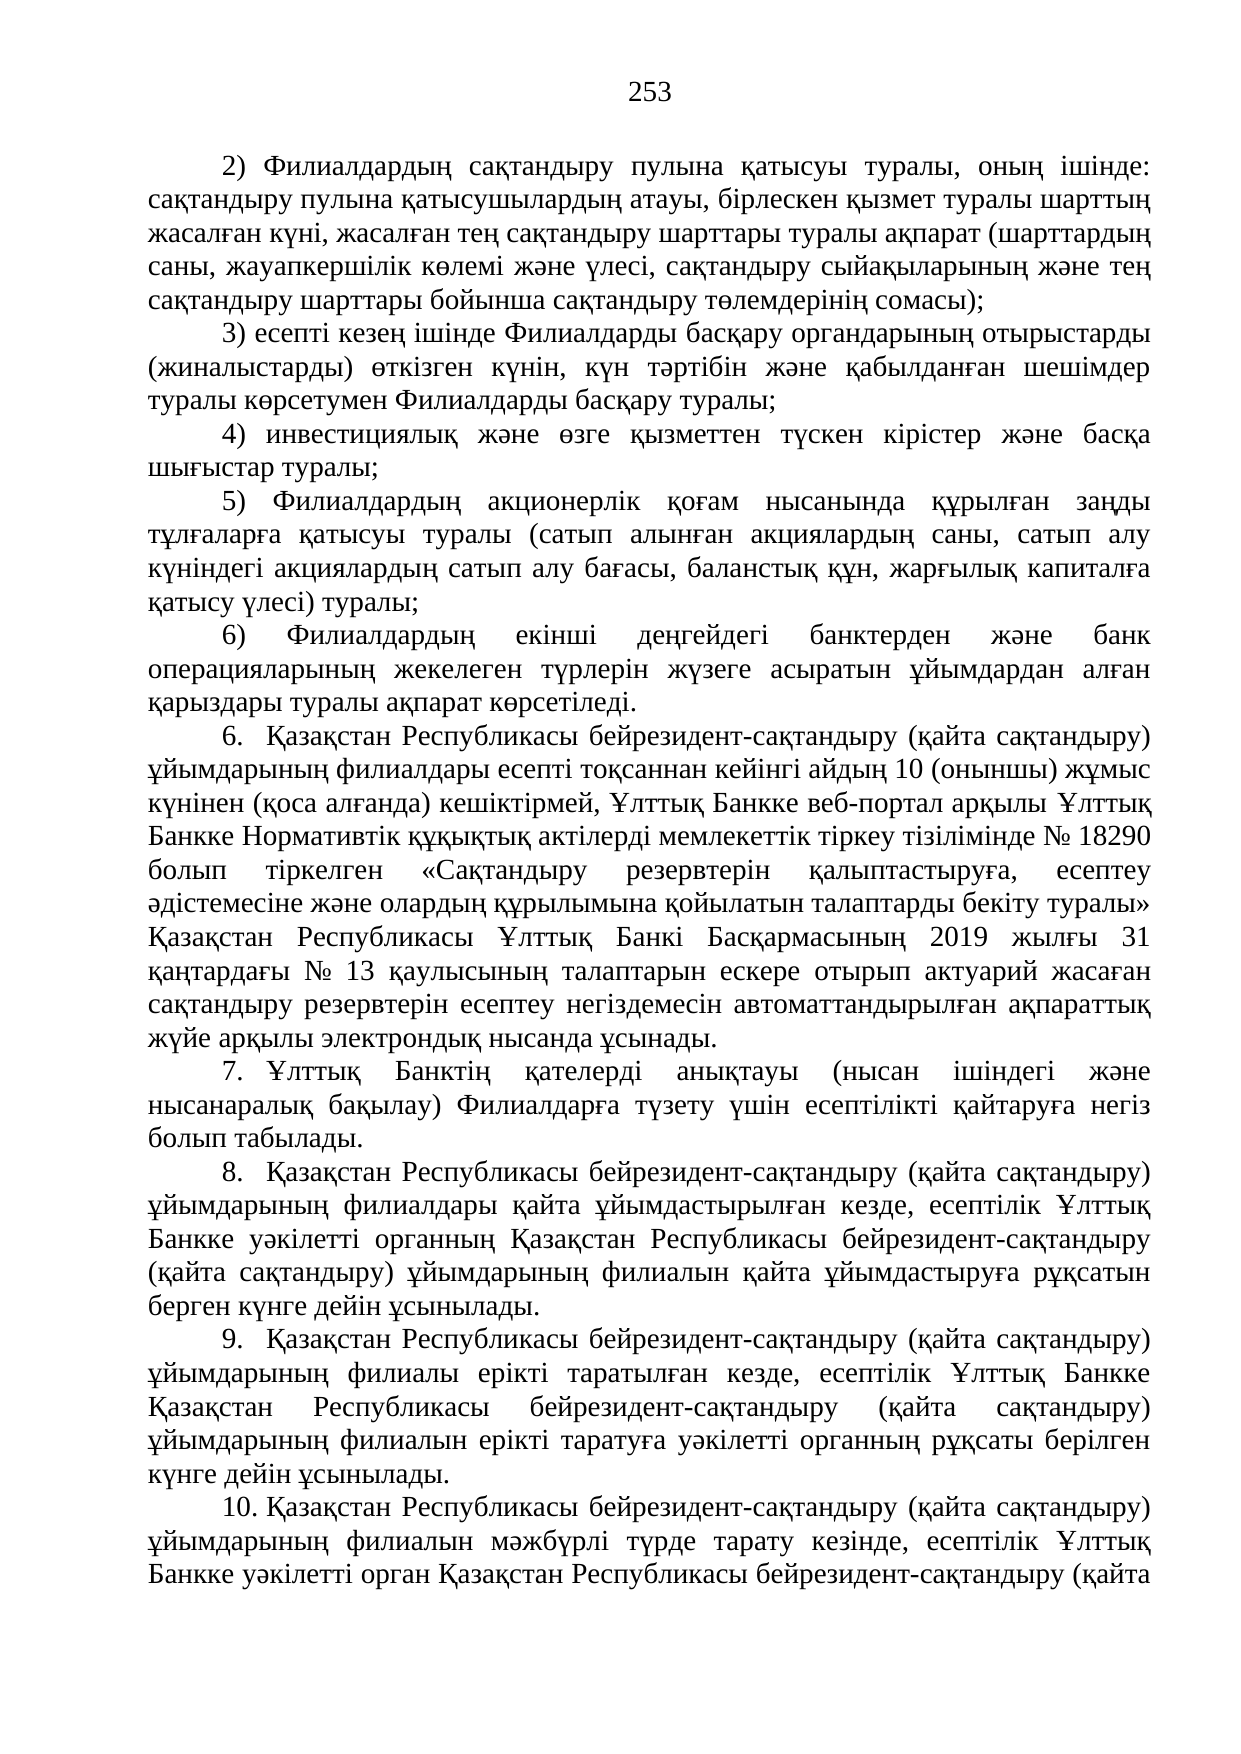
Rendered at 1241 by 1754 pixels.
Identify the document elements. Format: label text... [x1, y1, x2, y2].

list Қазақстан Республикасы бейрезидент-сақтандыру (қайта сақтандыру) ұйымдарының филиалдары қайта ұйымдастырылған кезде, есептілік Ұлттық Банкке уәкілетті органның Қазақстан Республикасы бейрезидент-сақтандыру (қайта сақтандыру) ұйымдарының филиалын қайта ұйымдастыруға рұқсатын берген күнге дейін ұсынылады. [148, 1154, 1152, 1322]
text 6) Филиалдардың екінші деңгейдегі банктерден және банк операцияларының жекелеген түрлерін жүзеге асыратын ұйымдардан алған қарыздары туралы ақпарат көрсетіледі. [148, 617, 1152, 718]
text 2) Филиалдардың сақтандыру пулына қатысуы туралы, оның ішінде: сақтандыру пулына қатысушылардың атауы, бірлескен қызмет туралы шарттың жасалған күні, жасалған тең сақтандыру шарттары туралы ақпарат (шарттардың саны, жауапкершілік көлемі және үлесі, сақтандыру сыйақыларының және тең сақтандыру шарттары бойынша сақтандыру төлемдерінің сомасы); [148, 148, 1152, 315]
text 4) инвестициялық және өзге қызметтен түскен кірістер және басқа шығыстар туралы; [148, 416, 1152, 483]
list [148, 1489, 1152, 1590]
list Қазақстан Республикасы бейрезидент-сақтандыру (қайта сақтандыру) ұйымдарының филиалдары есепті тоқсаннан кейінгі айдың 10 (оныншы) жұмыс күнінен (қоса алғанда) кешіктірмей, Ұлттық Банкке веб-портал арқылы Ұлттық Банкке Нормативтік құқықтық актілерді мемлекеттік тіркеу тізілімінде № 18290 болып тіркелген «Сақтандыру резервтерін қалыптастыруға, есептеу әдістемесіне және олардың құрылымына қойылатын талаптарды бекіту туралы» Қазақстан Республикасы Ұлттық Банкі Басқармасының 2019 жылғы 31 қаңтардағы № 13 қаулысының талаптарын ескере отырып актуарий жасаған сақтандыру резервтерін есептеу негіздемесін автоматтандырылған ақпараттық жүйе арқылы электрондық нысанда ұсынады. [148, 718, 1152, 1053]
text 5) Филиалдардың акционерлік қоғам нысанында құрылған заңды тұлғаларға қатысуы туралы (сатып алынған акциялардың саны, сатып алу күніндегі акциялардың сатып алу бағасы, баланстық құн, жарғылық капиталға қатысу үлесі) туралы; [148, 483, 1152, 617]
text 3) есепті кезең ішінде Филиалдарды басқару органдарының отырыстарды (жиналыстарды) өткізген күнін, күн тәртібін және қабылданған шешімдер туралы көрсетумен Филиалдарды басқару туралы; [148, 315, 1152, 416]
list Қазақстан Республикасы бейрезидент-сақтандыру (қайта сақтандыру) ұйымдарының филиалы ерікті таратылған кезде, есептілік Ұлттық Банкке Қазақстан Республикасы бейрезидент-сақтандыру (қайта сақтандыру) ұйымдарының филиалын ерікті таратуға уәкілетті органның рұқсаты берілген күнге дейін ұсынылады. [148, 1322, 1152, 1489]
list Ұлттық Банктің қателерді анықтауы (нысан ішіндегі және нысанаралық бақылау) Филиалдарға түзету үшін есептілікті қайтаруға негіз болып табылады. [148, 1053, 1152, 1154]
